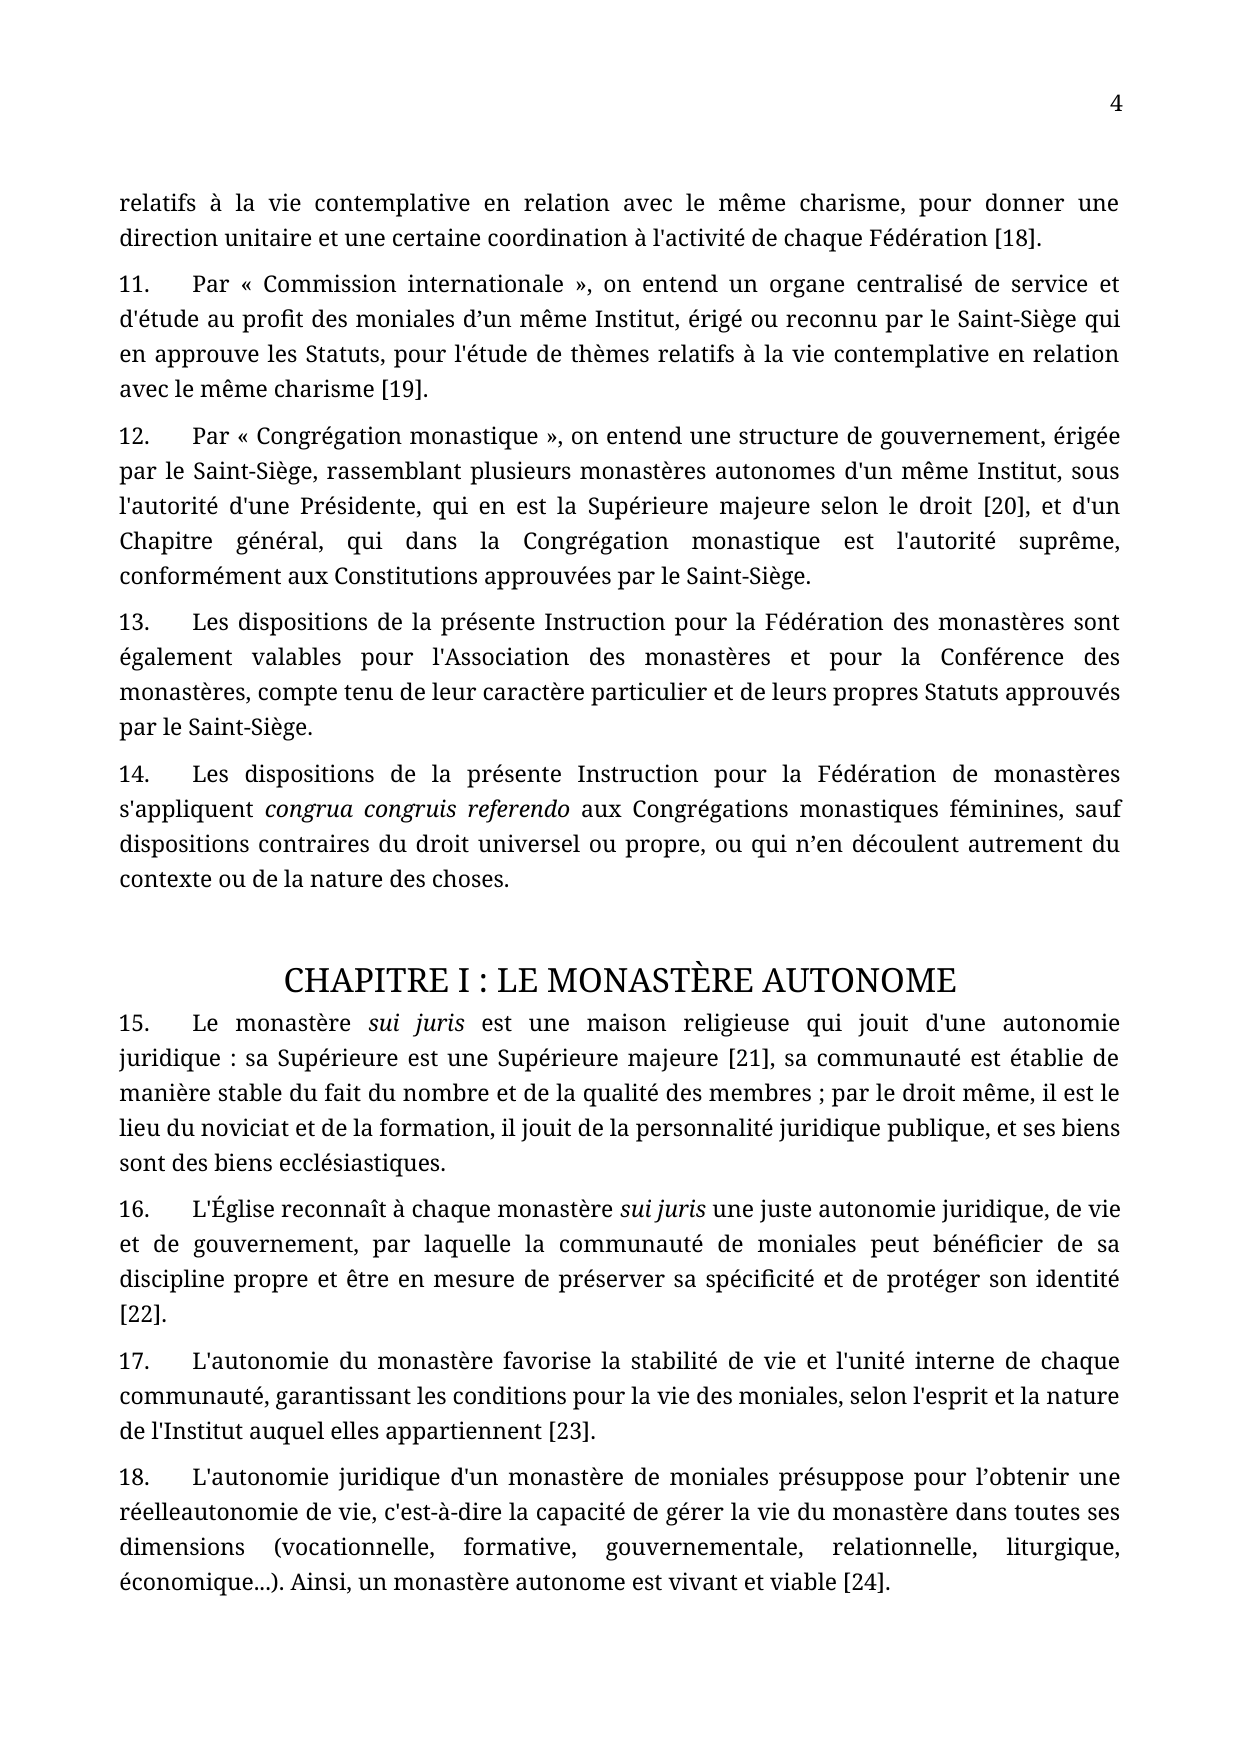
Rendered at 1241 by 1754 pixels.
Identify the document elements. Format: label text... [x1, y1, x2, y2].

list Le monastère sui juris est une maison religieuse qui jouit d'une autonomie juridique : sa Supérieure est une Supérieure majeure [21], sa communauté est établie de manière stable du fait du nombre et de la qualité des membres ; par le droit même, il est le lieu du noviciat et de la formation, il jouit de la personnalité juridique publique, et ses biens sont des biens ecclésiastiques. [118, 1006, 1122, 1178]
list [118, 187, 1122, 253]
list L'autonomie juridique d'un monastère de moniales présuppose pour l’obtenir une réelleautonomie de vie, c'est-à-dire la capacité de gérer la vie du monastère dans toutes ses dimensions (vocationnelle, formative, gouvernementale, relationnelle, liturgique, économique...). Ainsi, un monastère autonome est vivant et viable [24]. [118, 1461, 1122, 1597]
list Par « Congrégation monastique », on entend une structure de gouvernement, érigée par le Saint-Siège, rassemblant plusieurs monastères autonomes d'un même Institut, sous l'autorité d'une Présidente, qui en est la Supérieure majeure selon le droit [20], et d'un Chapitre général, qui dans la Congrégation monastique est l'autorité suprême, conformément aux Constitutions approuvées par le Saint-Siège. [118, 420, 1122, 591]
list Les dispositions de la présente Instruction pour la Fédération des monastères sont également valables pour l'Association des monastères et pour la Conférence des monastères, compte tenu de leur caractère particulier et de leurs propres Statuts approuvés par le Saint-Siège. [118, 606, 1122, 742]
list L'Église reconnaît à chaque monastère sui juris une juste autonomie juridique, de vie et de gouvernement, par laquelle la communauté de moniales peut bénéficier de sa discipline propre et être en mesure de préserver sa spécificité et de protéger son identité [22]. [118, 1193, 1122, 1329]
list Les dispositions de la présente Instruction pour la Fédération de monastères s'appliquent congrua congruis referendo aux Congrégations monastiques féminines, sauf dispositions contraires du droit universel ou propre, ou qui n’en découlent autrement du contexte ou de la nature des choses. [118, 758, 1122, 894]
list Par « Commission internationale », on entend un organe centralisé de service et d'étude au profit des moniales d’un même Institut, érigé ou reconnu par le Saint-Siège qui en approuve les Statuts, pour l'étude de thèmes relatifs à la vie contemplative en relation avec le même charisme [19]. [118, 268, 1122, 404]
text CHAPITRE I : LE MONASTÈRE AUTONOME [118, 957, 1122, 1002]
list L'autonomie du monastère favorise la stabilité de vie et l'unité interne de chaque communauté, garantissant les conditions pour la vie des moniales, selon l'esprit et la nature de l'Institut auquel elles appartiennent [23]. [118, 1344, 1122, 1446]
